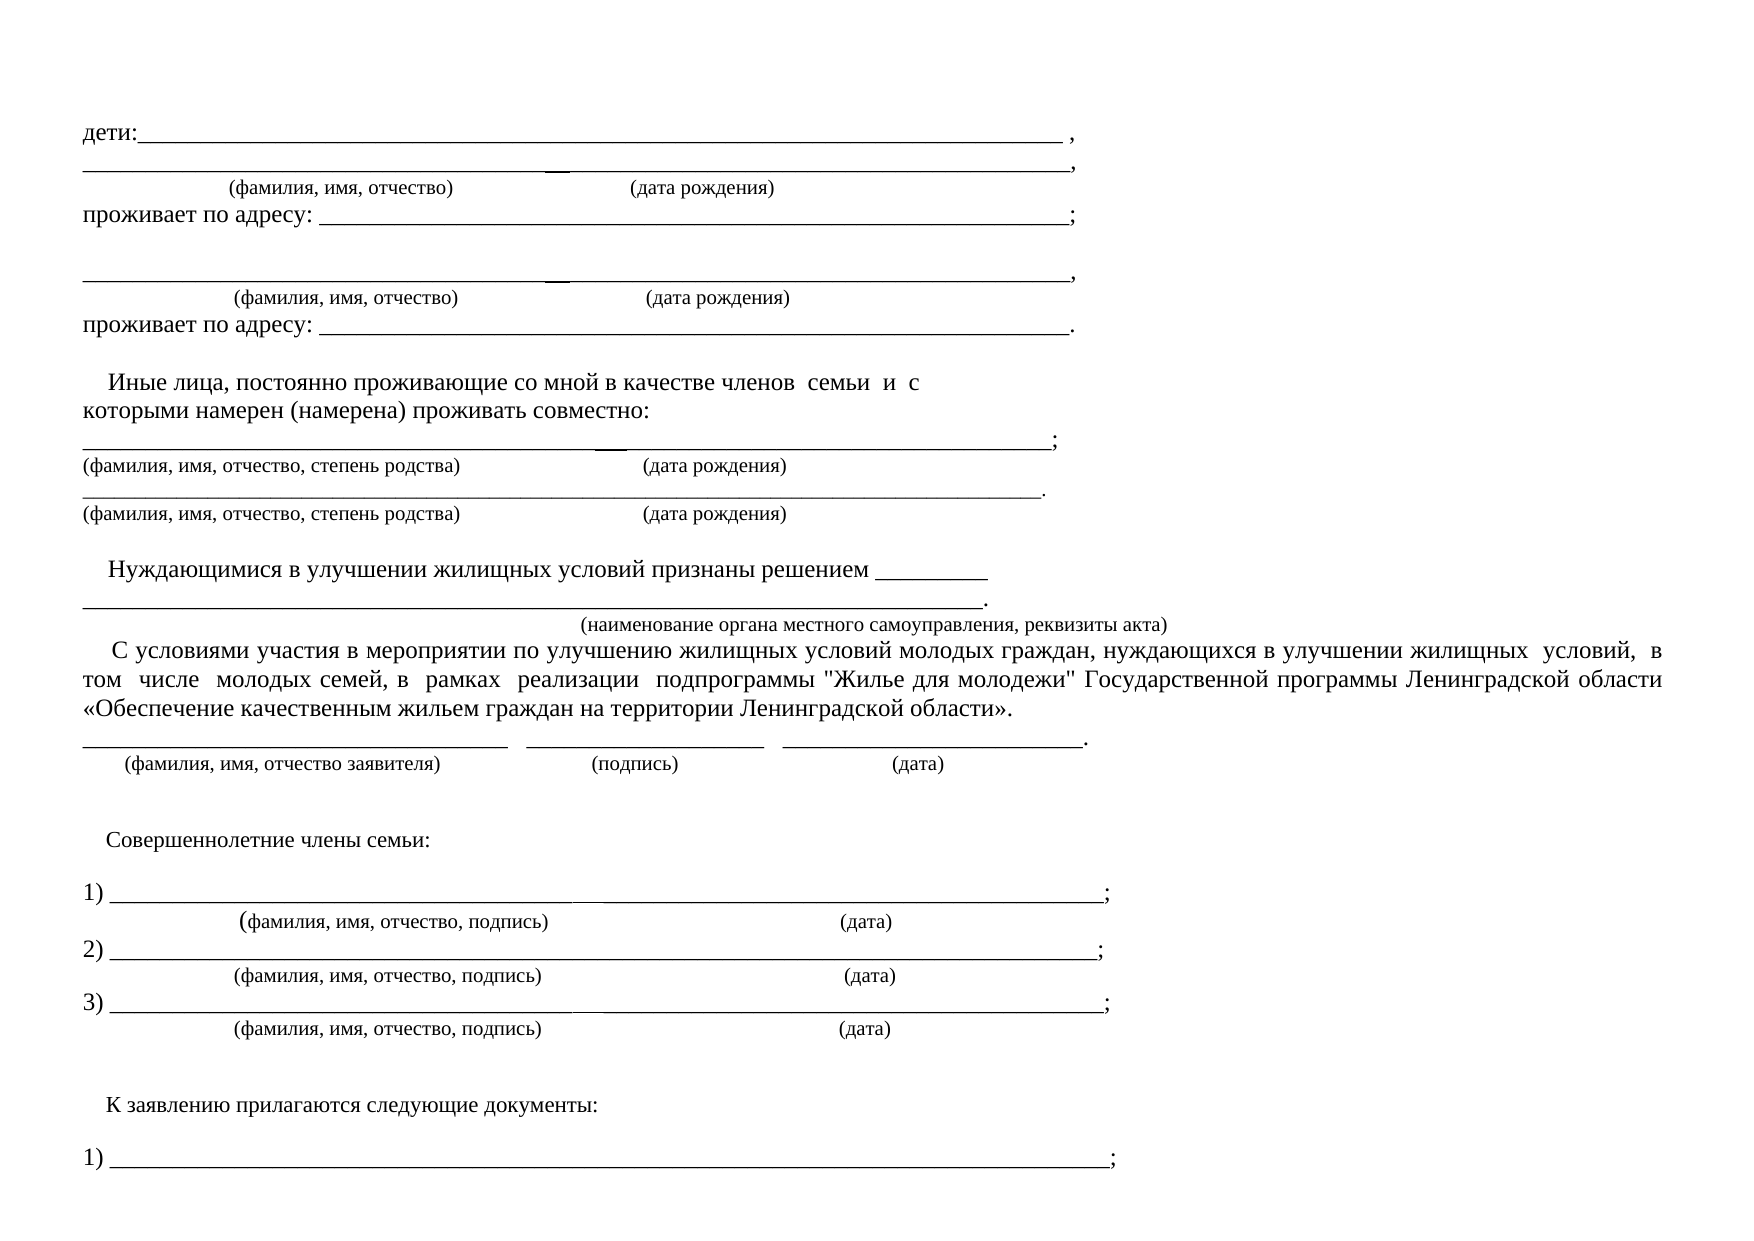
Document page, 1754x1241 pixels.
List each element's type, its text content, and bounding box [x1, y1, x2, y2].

text ________________________________________________________________________. [83, 583, 1665, 611]
text (фамилия, имя, отчество заявителя) (подпись) (дата) [83, 751, 1665, 774]
text проживает по адресу: ____________________________________________________________. [83, 309, 1665, 338]
text 3) _____________________________________ ________________________________________; [83, 987, 1665, 1016]
text (фамилия, имя, отчество) (дата рождения) [83, 285, 1665, 309]
text которыми намерен (намерена) проживать совместно: [83, 396, 1665, 424]
text _____________________________________ ________________________________________, [83, 256, 1665, 285]
text Совершеннолетние члены семьи: [83, 826, 1695, 852]
text (фамилия, имя, отчество, подпись) (дата) [83, 963, 1665, 987]
text Иные лица, постоянно проживающие со мной в качестве членов семьи и с [83, 367, 1665, 396]
text _____________________________________ ________________________________________, [83, 146, 1665, 175]
text (фамилия, имя, отчество, степень родства) (дата рождения) [83, 453, 1665, 477]
text (наименование органа местного самоуправления, реквизиты акта) [83, 611, 1665, 636]
text __________________________________ ___________________ ________________________. [83, 722, 1665, 751]
text К заявлению прилагаются следующие документы: [83, 1091, 1695, 1117]
text дети:__________________________________________________________________________ , [83, 117, 1665, 146]
text (фамилия, имя, отчество, подпись) (дата) [83, 905, 1665, 934]
text 1) ________________________________________________________________________________; [83, 1142, 1665, 1171]
text (фамилия, имя, отчество) (дата рождения) [83, 175, 1665, 199]
text Нуждающимися в улучшении жилищных условий признаны решением _________ [83, 554, 1665, 583]
text (фамилия, имя, отчество, подпись) (дата) [83, 1016, 1665, 1040]
text С условиями участия в мероприятии по улучшению жилищных условий молодых граждан, нуждающихся в улучшении жилищных условий, в том числе молодых семей, в рамках реализации подпрограммы "Жилье для молодежи" Государственной программы Ленинградской области «Обеспечение качественным жильем граждан на территории Ленинградской области». [83, 636, 1665, 722]
text 2) _______________________________________________________________________________; [83, 934, 1665, 963]
text проживает по адресу: ____________________________________________________________; [83, 199, 1665, 228]
text (фамилия, имя, отчество, степень родства) (дата рождения) [83, 501, 1665, 525]
text _________________________________________ __________________________________; [83, 424, 1665, 453]
text ____________________________________________________________________________________________. [83, 477, 1665, 501]
text 1) _____________________________________ ________________________________________; [83, 877, 1665, 905]
